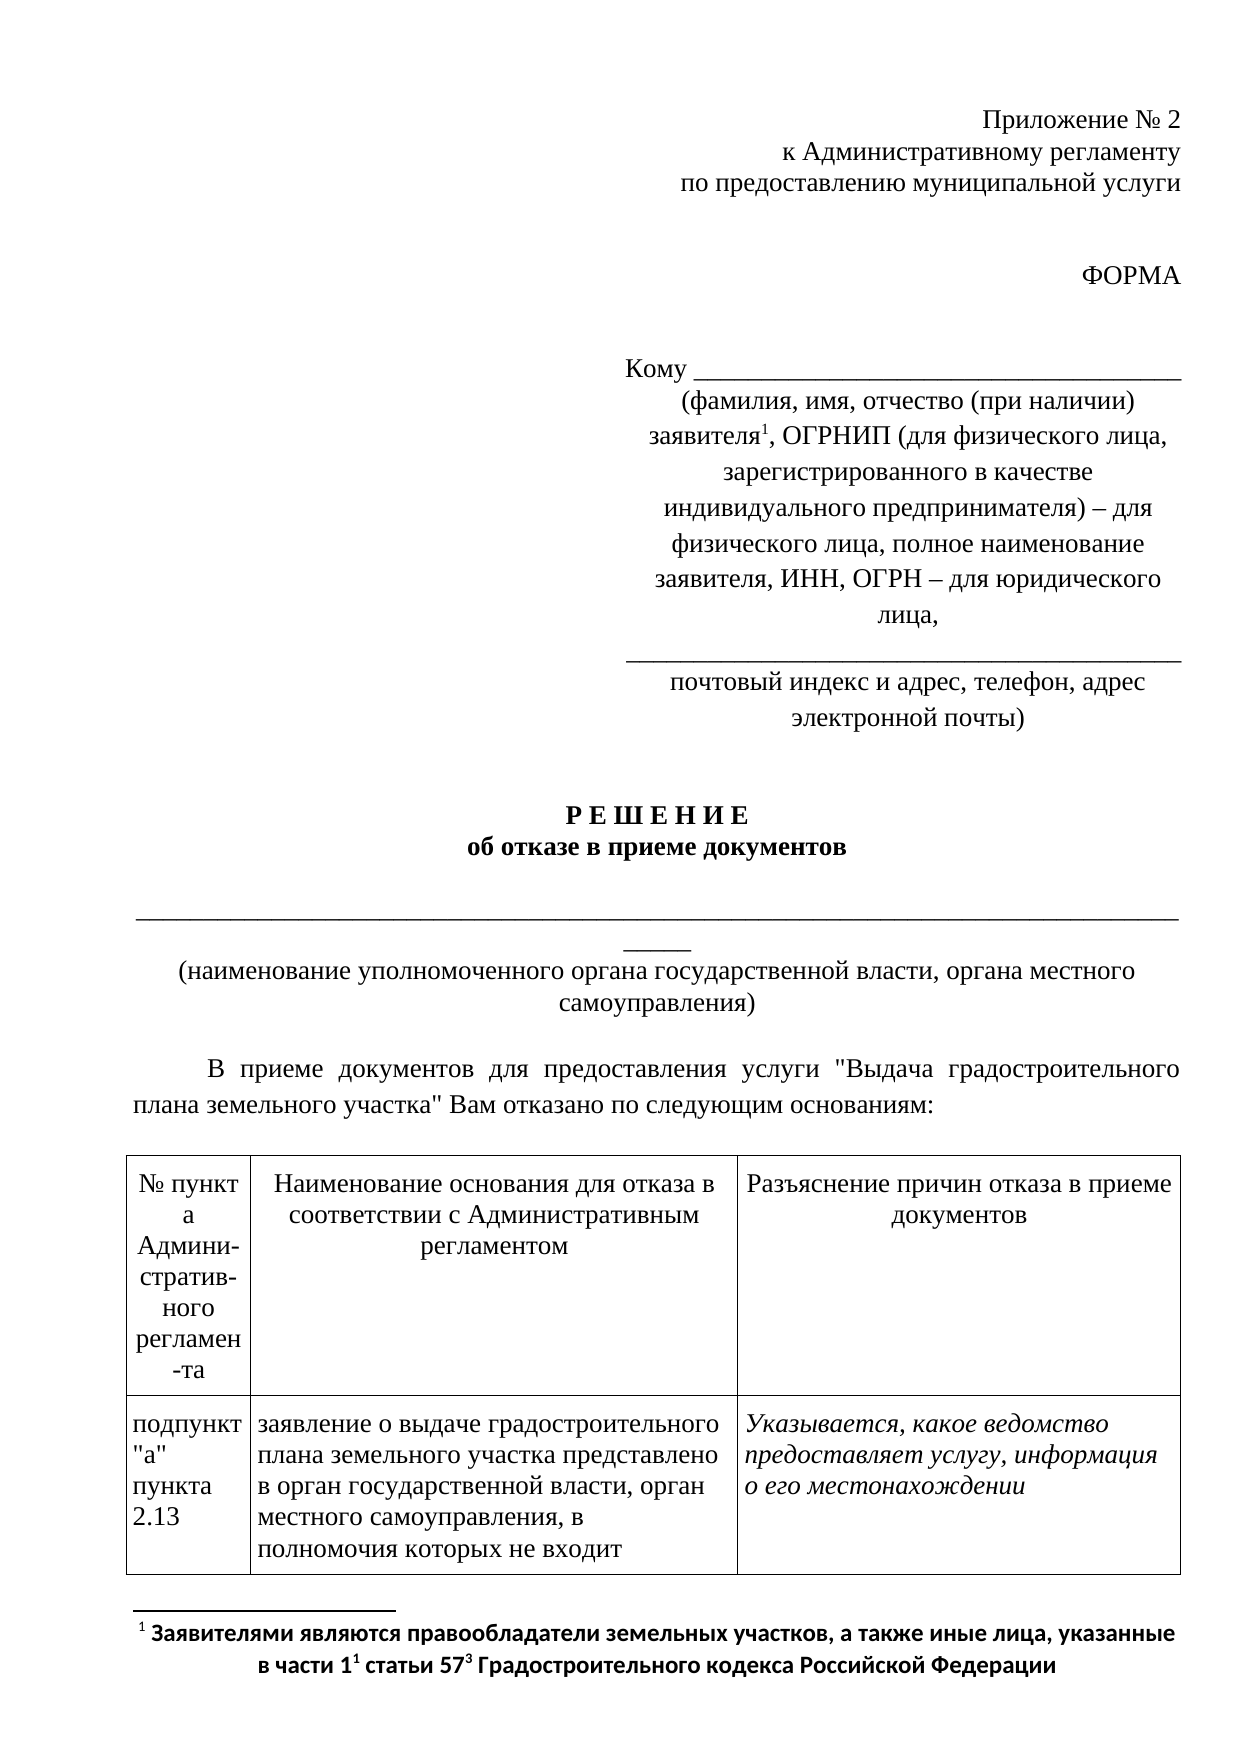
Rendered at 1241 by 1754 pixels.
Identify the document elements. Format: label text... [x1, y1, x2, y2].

text _________________________________________ [133, 634, 1181, 665]
text Приложение № 2 [133, 103, 1181, 134]
text (фамилия, имя, отчество (при наличии) заявителя, ОГРНИП (для физического лица, зарегистрированного в качестве индивидуального предпринимателя) – для физического лица, полное наименование заявителя, ИНН, ОГРН – для юридического лица, [635, 384, 1181, 629]
text Р Е Ш Е Н И Е [133, 799, 1181, 830]
text ФОРМА [694, 259, 1181, 290]
table_header Разъяснение причин отказа в приеме документов [738, 1156, 1180, 1395]
text Кому ____________________________________ [133, 353, 1181, 384]
text В приеме документов для предоставления услуги "Выдача градостроительного плана земельного участка" Вам отказано по следующим основаниям: [133, 1052, 1181, 1119]
text (наименование уполномоченного органа государственной власти, органа местного самоуправления) [133, 954, 1181, 1017]
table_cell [127, 1396, 250, 1573]
text по предоставлению муниципальной услуги [546, 166, 1181, 197]
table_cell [738, 1396, 1180, 1573]
table_header Наименование основания для отказа в соответствии с Административным регламентом [251, 1156, 737, 1395]
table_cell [251, 1396, 737, 1573]
text __________________________________________________________________________________ [133, 892, 1181, 954]
table_header № пункта Админи-стратив-ного регламен-та [127, 1156, 250, 1395]
text к Административному регламенту [546, 134, 1181, 166]
text почтовый индекс и адрес, телефон, адрес электронной почты) [635, 665, 1181, 732]
text об отказе в приеме документов [133, 830, 1181, 861]
